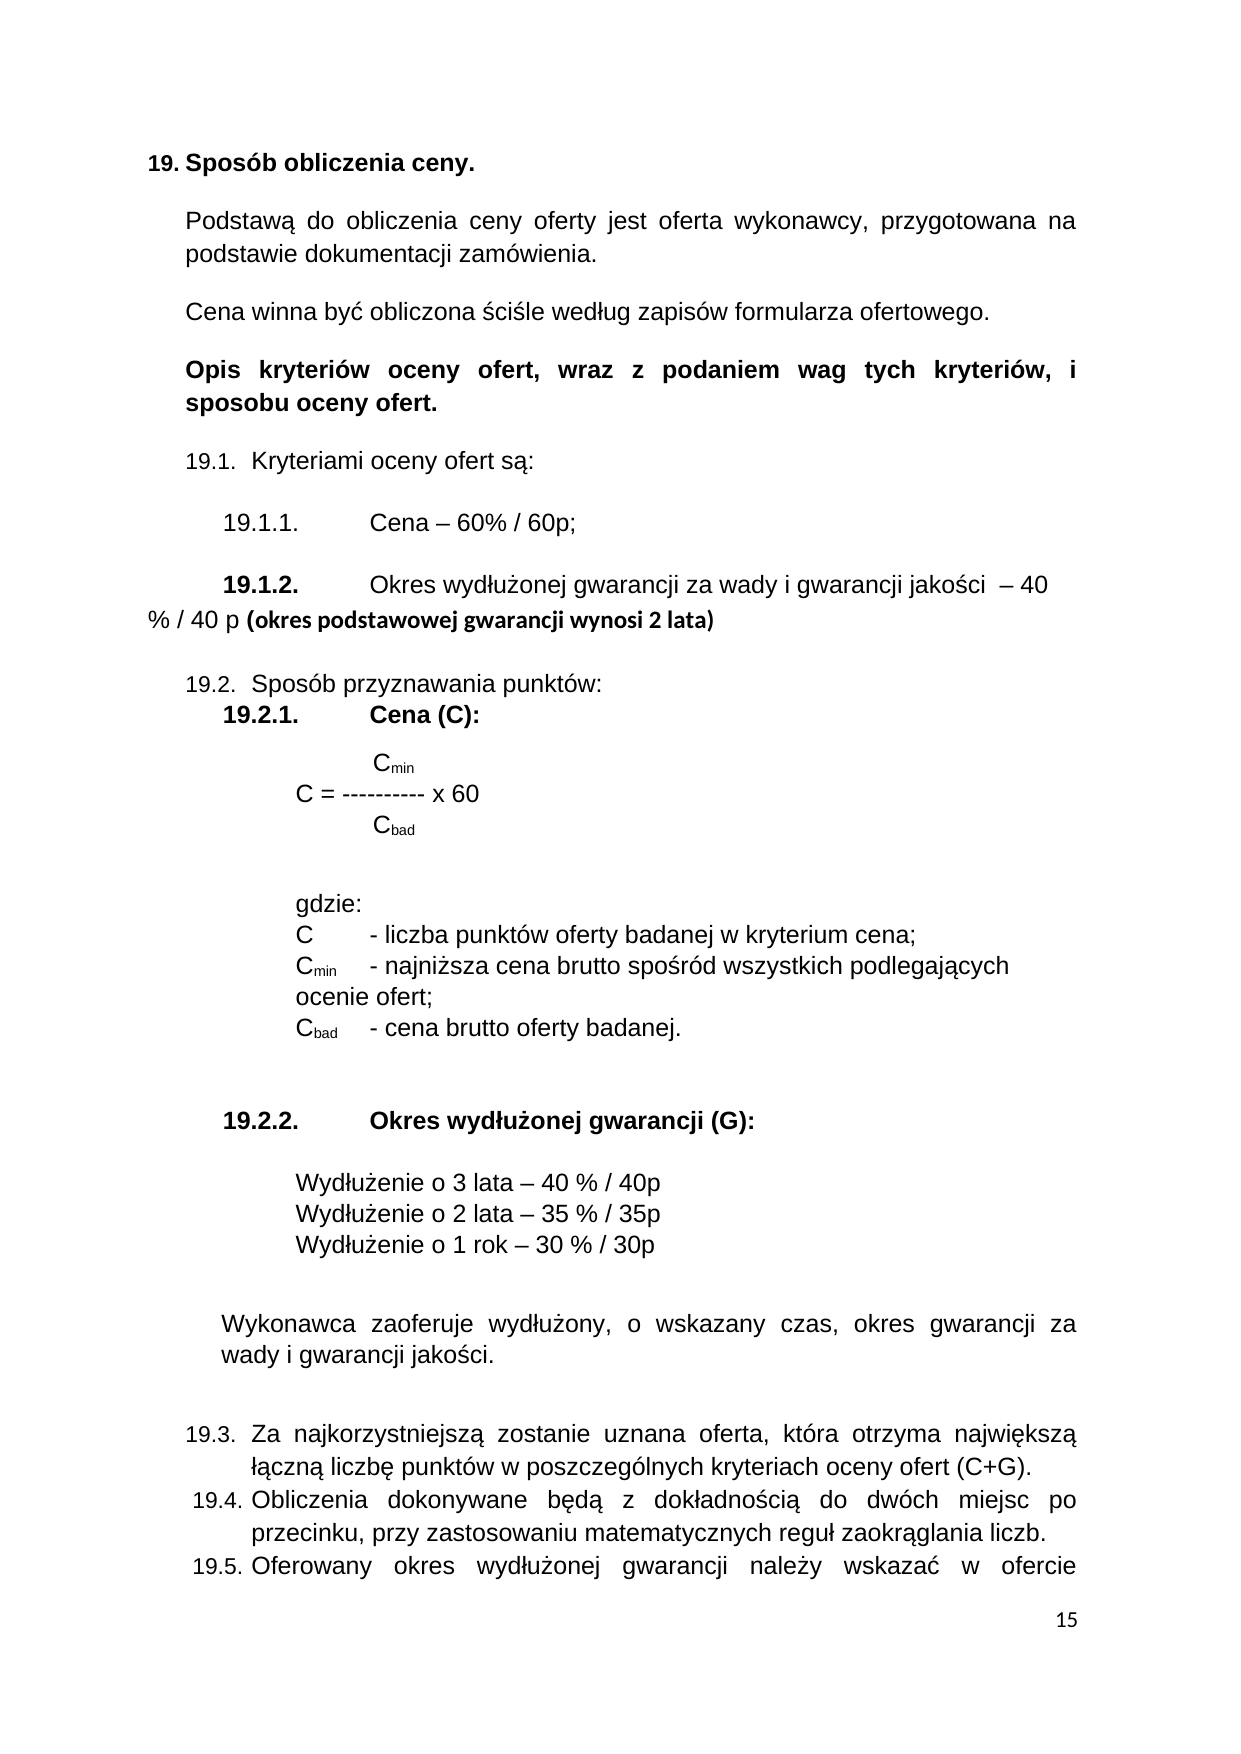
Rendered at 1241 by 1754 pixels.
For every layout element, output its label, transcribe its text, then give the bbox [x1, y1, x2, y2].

text Cbad [373, 810, 1078, 839]
subtitle Opis kryteriów oceny ofert, wraz z podaniem wag tych kryteriów, i sposobu oceny ofert. [185, 355, 1078, 417]
subtitle Podstawą do obliczenia ceny oferty jest oferta wykonawcy, przygotowana na podstawie dokumentacji zamówienia. [185, 206, 1078, 267]
list Za najkorzystniejszą zostanie uznana oferta, która otrzyma największą łączną liczbę punktów w poszczególnych kryteriach oceny ofert (C+G). [185, 1419, 1078, 1481]
list Okres wydłużonej gwarancji za wady i gwarancji jakości – 40 % / 40 p (okres podstawowej gwarancji wynosi 2 lata) [148, 570, 1078, 636]
text Cmin [373, 748, 1078, 777]
text Cmin - najniższa cena brutto spośród wszystkich podlegających ocenie ofert; [295, 951, 1078, 1011]
subtitle Sposób obliczenia ceny. [148, 148, 1078, 176]
list Cena – 60% / 60p; [148, 508, 1078, 537]
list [192, 1551, 1078, 1580]
text gdzie: [295, 889, 1078, 918]
list Kryteriami oceny ofert są: [185, 446, 1078, 474]
list Cena (C): [148, 700, 1078, 729]
text C - liczba punktów oferty badanej w kryterium cena; [295, 920, 1078, 949]
list Sposób przyznawania punktów: [185, 669, 1078, 698]
list Obliczenia dokonywane będą z dokładnością do dwóch miejsc po przecinku, przy zastosowaniu matematycznych reguł zaokrąglania liczb. [192, 1485, 1078, 1547]
text C = ---------- x 60 [295, 779, 1078, 808]
list Wydłużenie o 2 lata – 35 % / 35p [295, 1199, 1078, 1228]
list Okres wydłużonej gwarancji (G): [148, 1106, 1078, 1135]
subtitle Cena winna być obliczona ściśle według zapisów formularza ofertowego. [185, 297, 1078, 326]
text Wykonawca zaoferuje wydłużony, o wskazany czas, okres gwarancji za wady i gwarancji jakości. [221, 1309, 1078, 1369]
text Cbad - cena brutto oferty badanej. [295, 1013, 1078, 1042]
list Wydłużenie o 3 lata – 40 % / 40p [295, 1168, 1078, 1197]
list Wydłużenie o 1 rok – 30 % / 30p [295, 1230, 1078, 1259]
